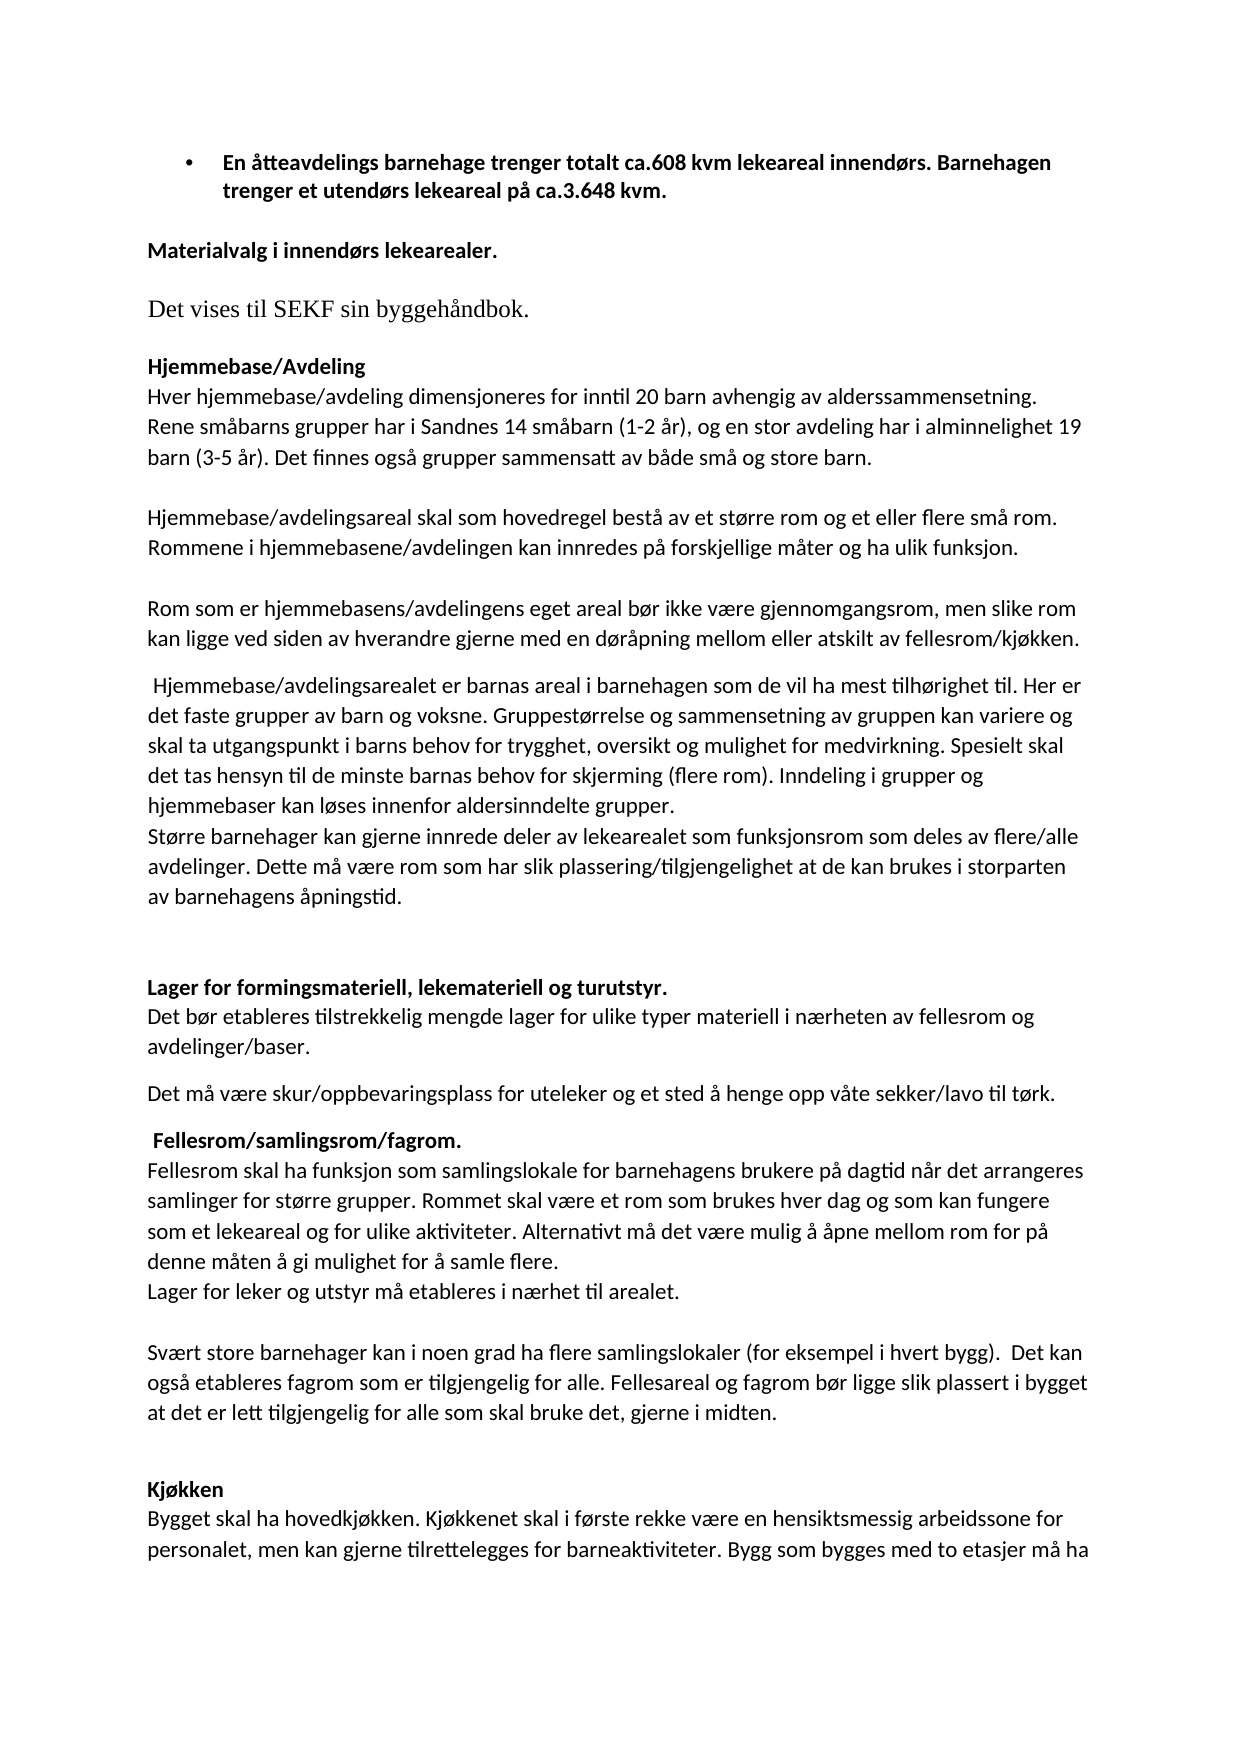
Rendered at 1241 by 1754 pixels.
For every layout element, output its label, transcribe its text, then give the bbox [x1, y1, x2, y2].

text Hver hjemmebase/avdeling dimensjoneres for inntil 20 barn avhengig av alderssammensetning. Rene småbarns grupper har i Sandnes 14 småbarn (1-2 år), og en stor avdeling har i alminnelighet 19 barn (3-5 år). Det finnes også grupper sammensatt av både små og store barn. [147, 382, 1091, 471]
text Større barnehager kan gjerne innrede deler av lekearealet som funksjonsrom som deles av flere/alle avdelinger. Dette må være rom som har slik plassering/tilgjengelighet at de kan brukes i storparten av barnehagens åpningstid. [148, 822, 1093, 910]
text Lager for leker og utstyr må etableres i nærhet til arealet. [147, 1277, 1091, 1305]
text Lager for formingsmateriell, lekemateriell og turutstyr. [147, 973, 1054, 1001]
text Det må være skur/oppbevaringsplass for uteleker og et sted å henge opp våte sekker/lavo til tørk. [147, 1079, 1091, 1107]
text Fellesrom/samlingsrom/fagrom. [148, 1126, 1093, 1154]
text Det bør etableres tilstrekkelig mengde lager for ulike typer materiell i nærheten av fellesrom og avdelinger/baser. [147, 1002, 1091, 1060]
text Hjemmebase/Avdeling [148, 352, 1093, 380]
text Kjøkken [147, 1475, 1054, 1503]
text Rommene i hjemmebasene/avdelingen kan innredes på forskjellige måter og ha ulik funksjon. [148, 533, 1093, 561]
text Rom som er hjemmebasens/avdelingens eget areal bør ikke være gjennomgangsrom, men slike rom kan ligge ved siden av hverandre gjerne med en døråpning mellom eller atskilt av fellesrom/kjøkken. [147, 594, 1091, 652]
text Materialvalg i innendørs lekearealer. [147, 236, 1054, 264]
text Svært store barnehager kan i noen grad ha flere samlingslokaler (for eksempel i hvert bygg). Det kan også etableres fagrom som er tilgjengelig for alle. Fellesareal og fagrom bør ligge slik plassert i bygget at det er lett tilgjengelig for alle som skal bruke det, gjerne i midten. [147, 1338, 1091, 1426]
text Fellesrom skal ha funksjon som samlingslokale for barnehagens brukere på dagtid når det arrangeres samlinger for større grupper. Rommet skal være et rom som brukes hver dag og som kan fungere som et lekeareal og for ulike aktiviteter. Alternativt må det være mulig å åpne mellom rom for på denne måten å gi mulighet for å samle flere. [147, 1156, 1091, 1275]
text Hjemmebase/avdelingsarealet er barnas areal i barnehagen som de vil ha mest tilhørighet til. Her er det faste grupper av barn og voksne. Gruppestørrelse og sammensetning av gruppen kan variere og skal ta utgangspunkt i barns behov for trygghet, oversikt og mulighet for medvirkning. Spesielt skal det tas hensyn til de minste barnas behov for skjerming (flere rom). Inndeling i grupper og hjemmebaser kan løses innenfor aldersinndelte grupper. [148, 671, 1093, 819]
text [147, 1504, 1091, 1563]
text Hjemmebase/avdelingsareal skal som hovedregel bestå av et større rom og et eller flere små rom. [147, 503, 1091, 531]
text Det vises til SEKF sin byggehåndbok. [148, 294, 1093, 323]
list En åtteavdelings barnehage trenger totalt ca.608 kvm lekeareal innendørs. Barnehagen trenger et utendørs lekeareal på ca.3.648 kvm. [185, 148, 1054, 204]
